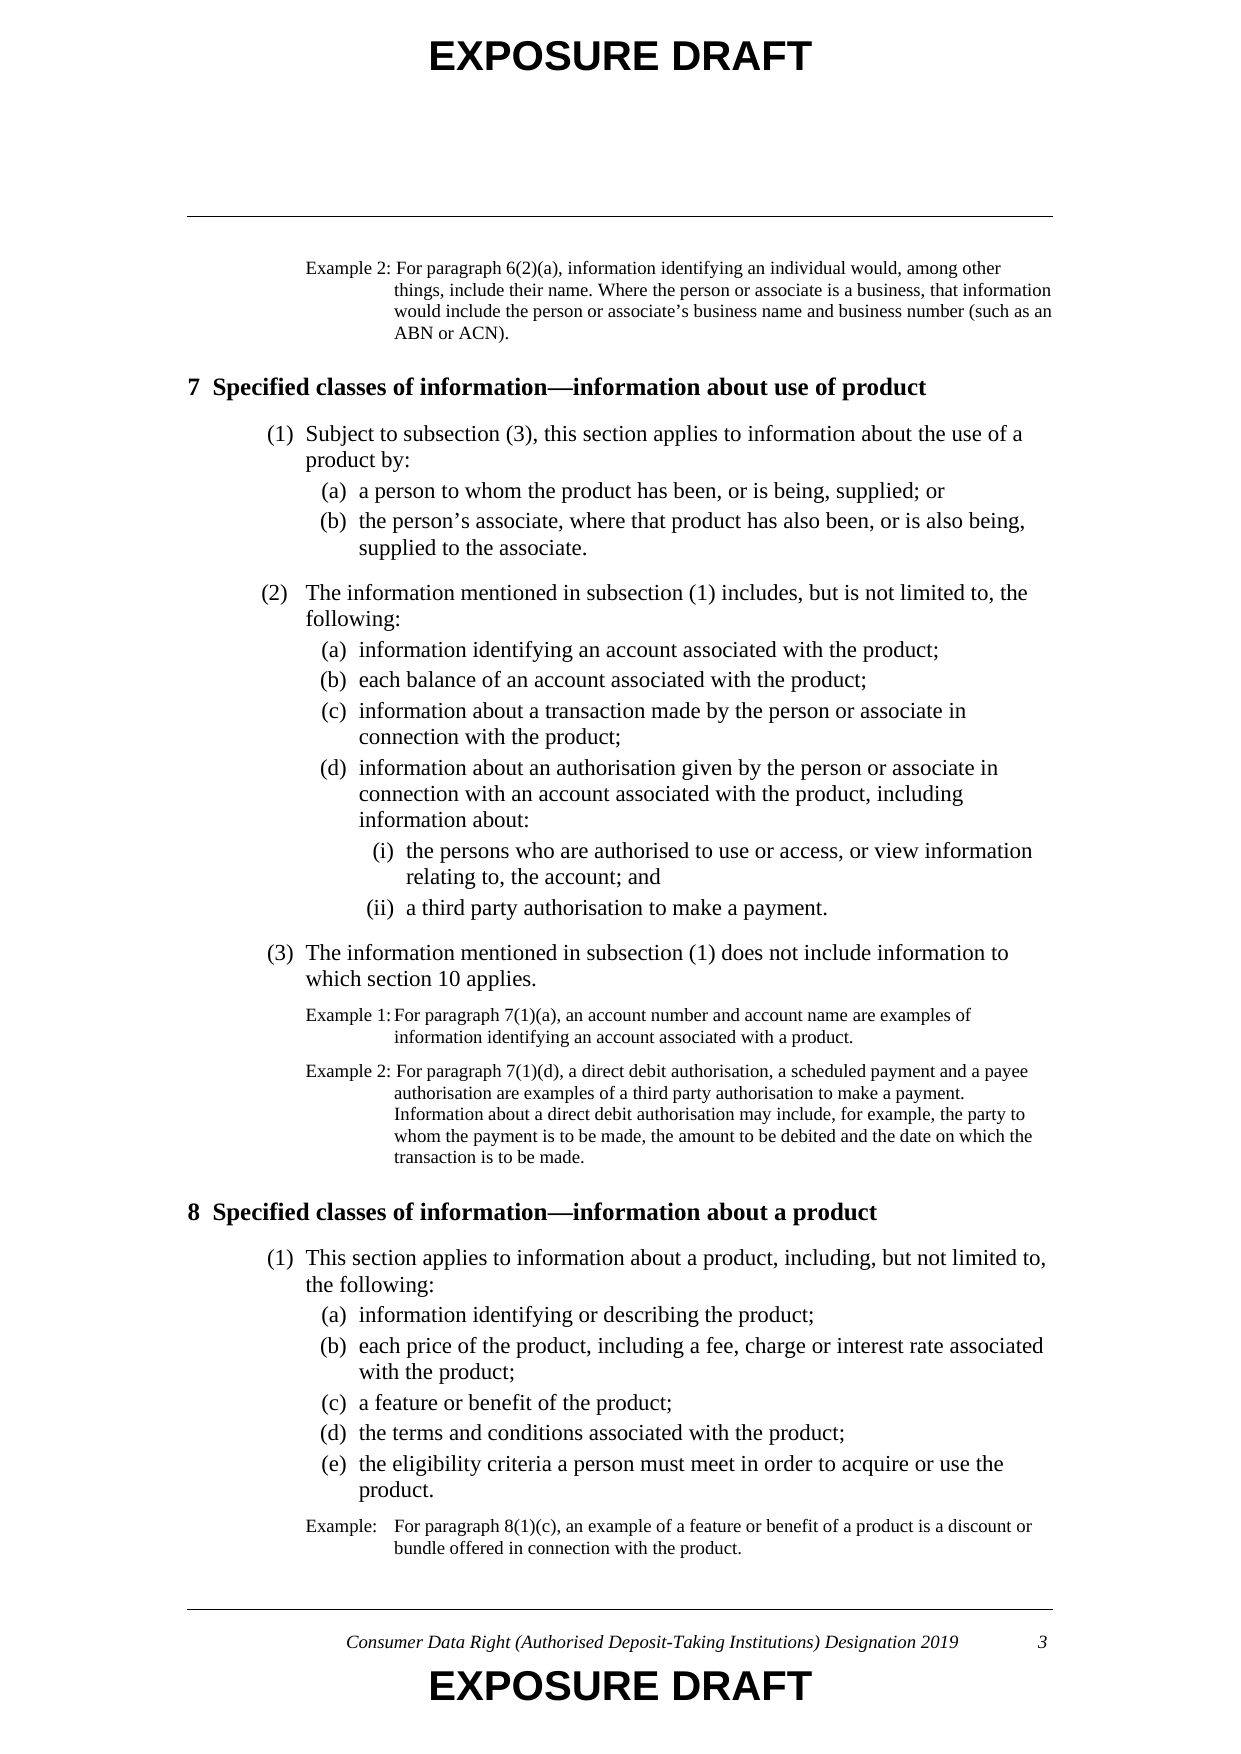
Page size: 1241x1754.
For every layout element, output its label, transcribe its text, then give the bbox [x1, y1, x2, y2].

text (2) The information mentioned in subsection (1) includes, but is not limited to, the following: [187, 579, 1053, 631]
text (b) each balance of an account associated with the product; [187, 666, 1053, 692]
text (ii) a third party authorisation to make a payment. [187, 894, 1053, 920]
text (a) a person to whom the product has been, or is being, supplied; or [187, 477, 1053, 503]
text (c) a feature or benefit of the product; [187, 1389, 1053, 1415]
text (a) information identifying or describing the product; [187, 1301, 1053, 1328]
text (d) information about an authorisation given by the person or associate in connection with an account associated with the product, including information about: [187, 753, 1053, 833]
text (c) information about a transaction made by the person or associate in connection with the product; [187, 697, 1053, 749]
text Example: For paragraph 8(1)(c), an example of a feature or benefit of a product is a discount or bundle offered in connection with the product. [305, 1515, 1053, 1558]
text (a) information identifying an account associated with the product; [187, 636, 1053, 662]
text (1) Subject to subsection (3), this section applies to information about the use of a product by: [187, 420, 1053, 473]
text 8 Specified classes of information—information about a product [187, 1197, 1053, 1226]
text (e) the eligibility criteria a person must meet in order to acquire or use the product. [187, 1450, 1053, 1502]
text Example 2: For paragraph 6(2)(a), information identifying an individual would, among other things, include their name. Where the person or associate is a business, that information would include the person or associate’s business name and business number (such as an ABN or ACN). [305, 257, 1053, 343]
text 7 Specified classes of information—information about use of product [187, 372, 1053, 401]
text (3) The information mentioned in subsection (1) does not include information to which section 10 applies. [187, 939, 1053, 991]
text (d) the terms and conditions associated with the product; [187, 1419, 1053, 1446]
text (1) This section applies to information about a product, including, but not limited to, the following: [187, 1244, 1053, 1297]
text Example 2: For paragraph 7(1)(d), a direct debit authorisation, a scheduled payment and a payee authorisation are examples of a third party authorisation to make a payment. Information about a direct debit authorisation may include, for example, the party to whom the payment is to be made, the amount to be debited and the date on which the transaction is to be made. [305, 1060, 1053, 1168]
text Example 1: For paragraph 7(1)(a), an account number and account name are examples of information identifying an account associated with a product. [305, 1004, 1053, 1047]
text (i) the persons who are authorised to use or access, or view information relating to, the account; and [187, 837, 1053, 889]
text (b) each price of the product, including a fee, charge or interest rate associated with the product; [187, 1332, 1053, 1384]
text (b) the person’s associate, where that product has also been, or is also being, supplied to the associate. [187, 507, 1053, 560]
